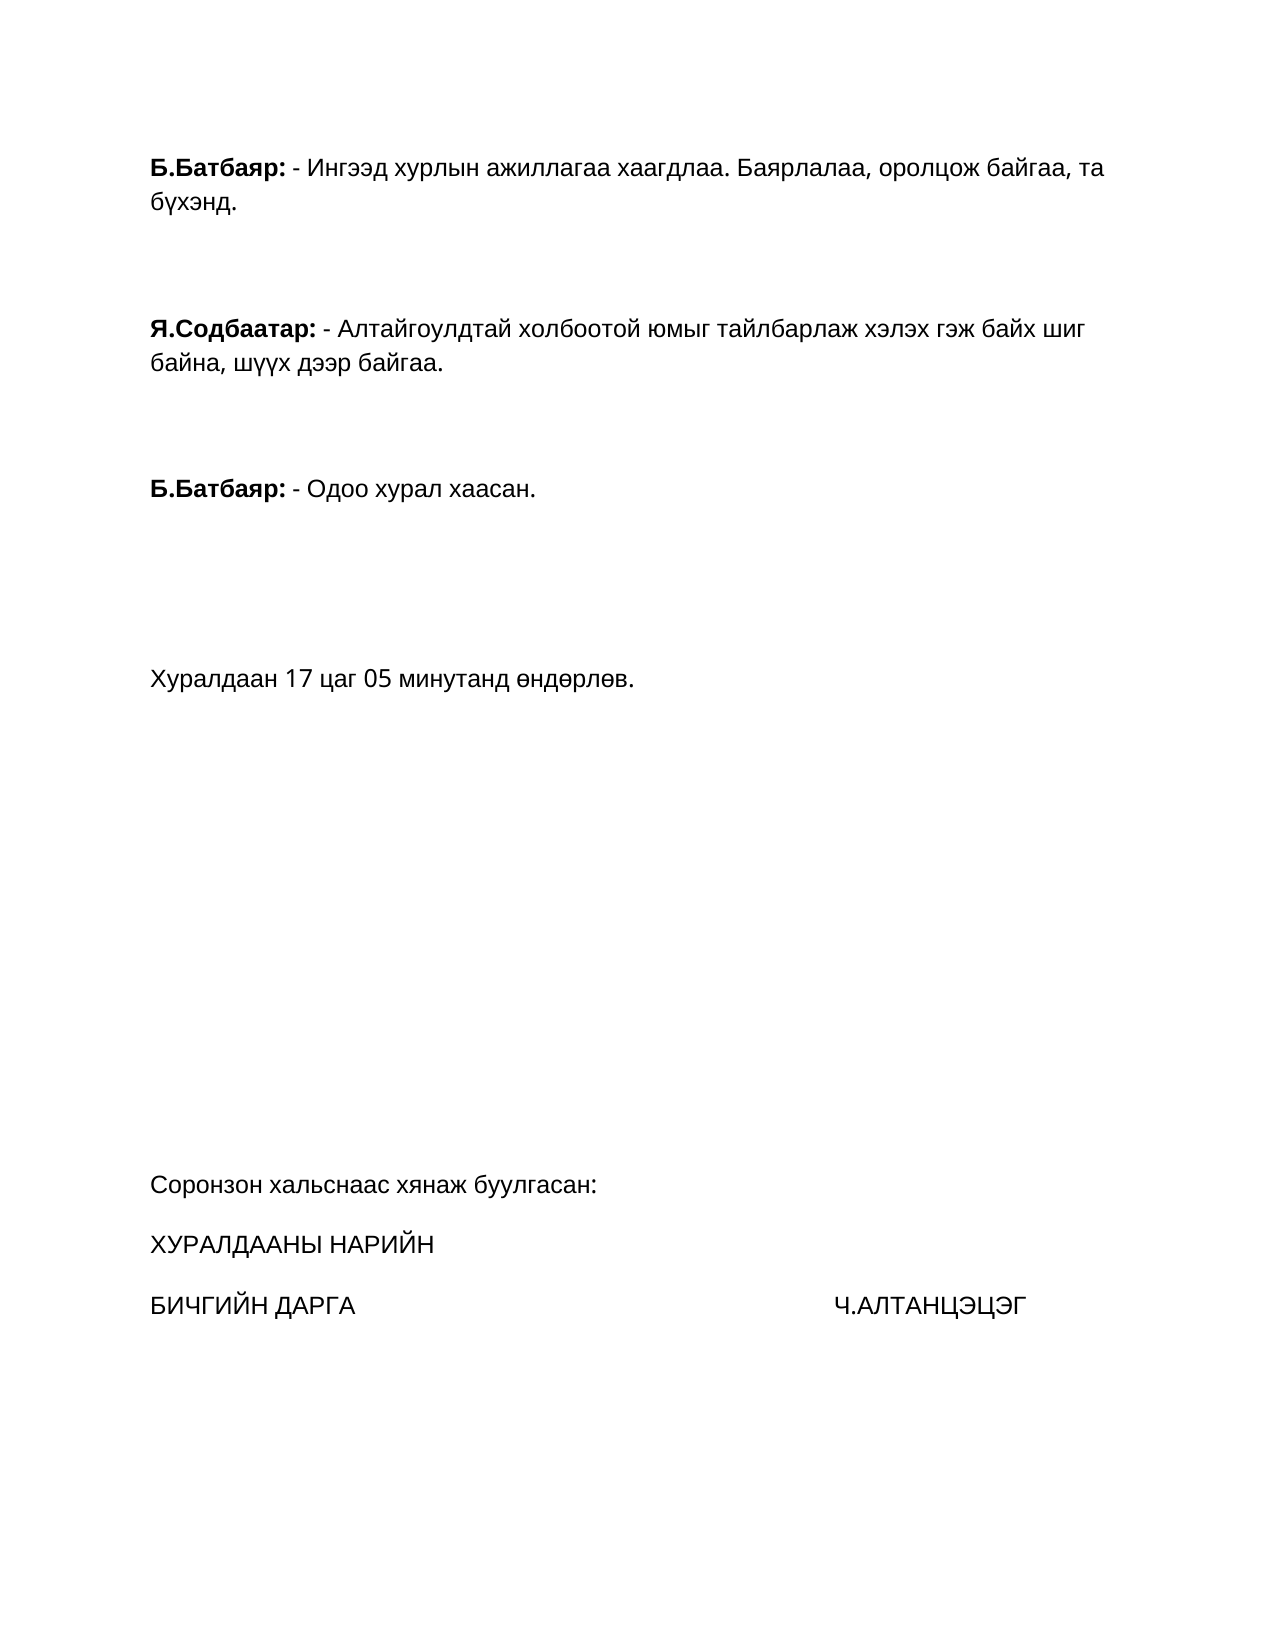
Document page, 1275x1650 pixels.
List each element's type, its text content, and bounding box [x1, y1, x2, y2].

text ХУРАЛДААНЫ НАРИЙН [150, 1230, 1125, 1258]
text Соронзон хальснаас хянаж буулгасан: [150, 1167, 1125, 1201]
text Хуралдаан 17 цаг 05 минутанд өндөрлөв. [150, 661, 1125, 695]
text Я.Содбаатар: - Алтайгоулдтай холбоотой юмыг тайлбарлаж хэлэх гэж байх шиг байна, шүүх дээр байгаа. [150, 311, 1125, 379]
text БИЧГИЙН ДАРГА Ч.АЛТАНЦЭЦЭГ [150, 1288, 1125, 1322]
text Б.Батбаяр: - Ингээд хурлын ажиллагаа хаагдлаа. Баярлалаа, оролцож байгаа, та бүхэнд. [150, 150, 1125, 218]
text Б.Батбаяр: - Одоо хурал хаасан. [150, 471, 1125, 505]
